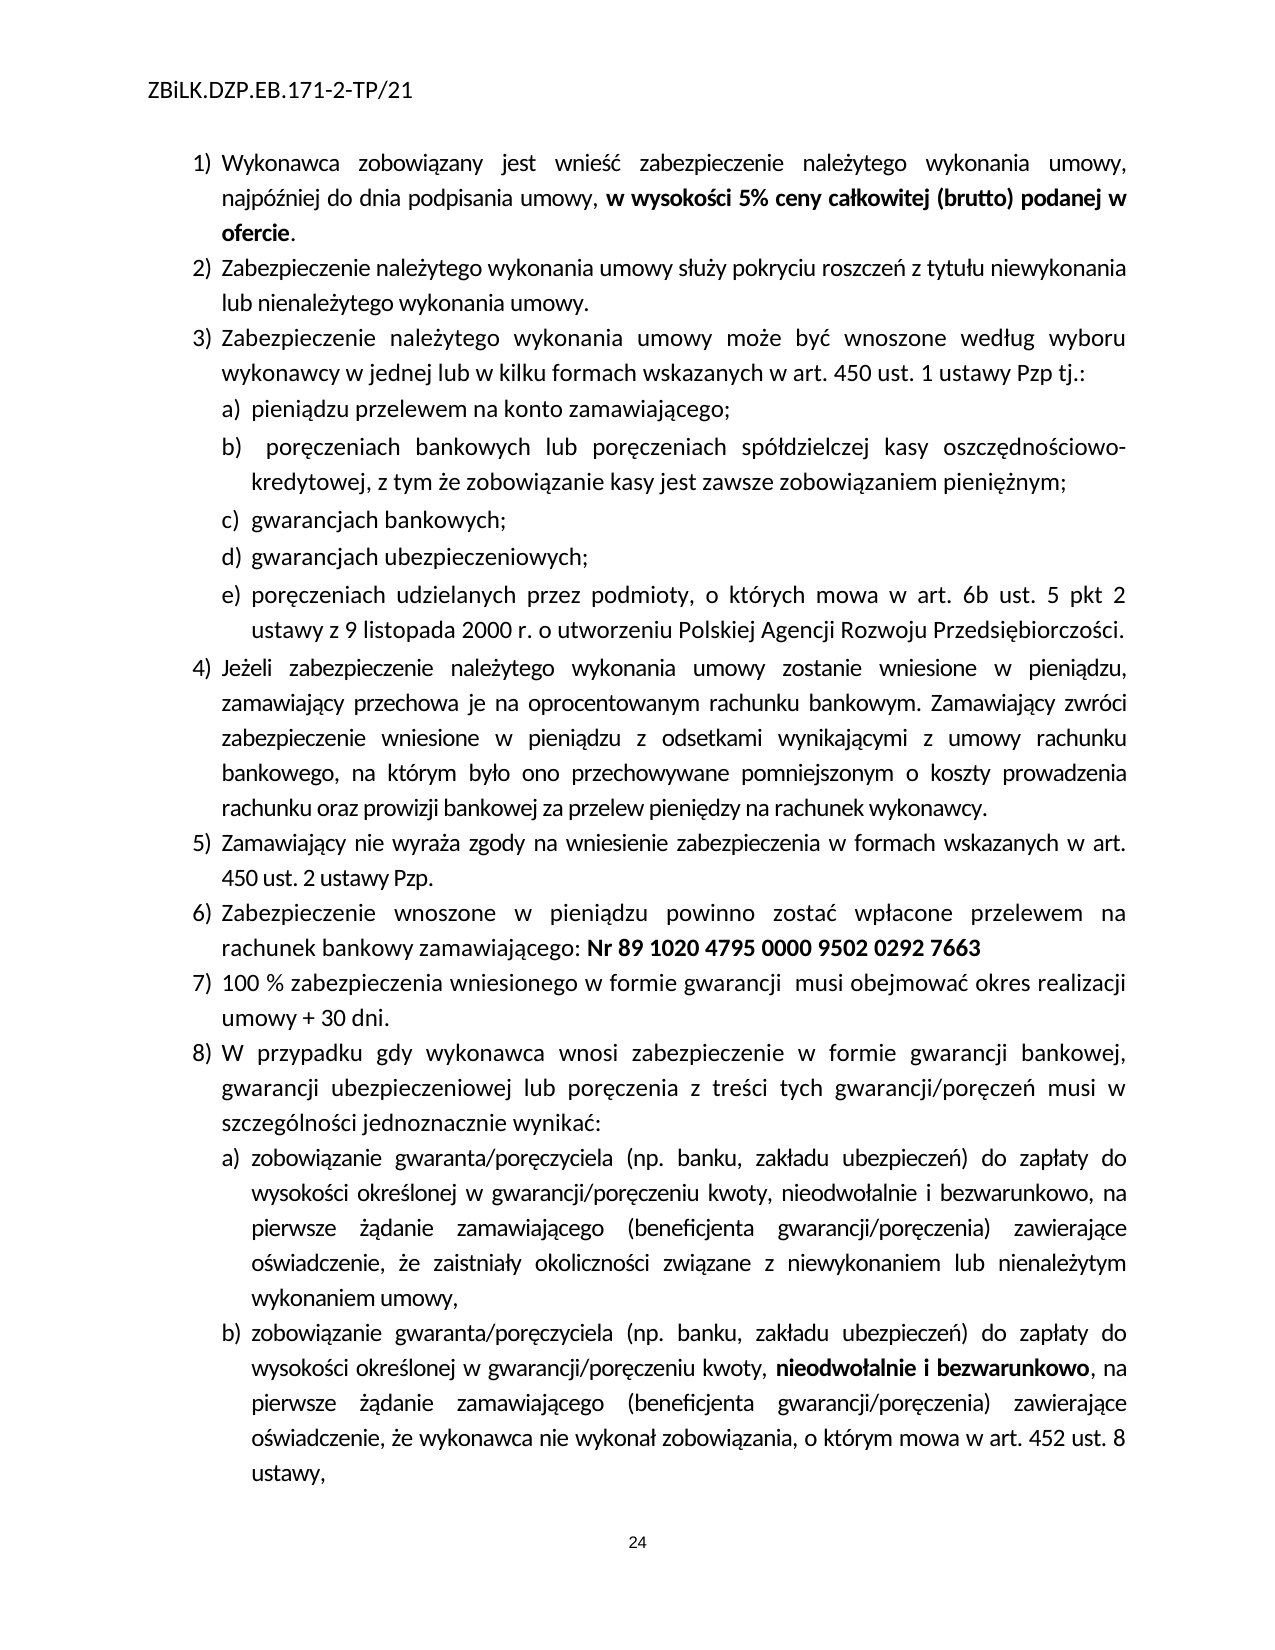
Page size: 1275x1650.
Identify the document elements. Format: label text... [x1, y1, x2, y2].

list poręczeniach udzielanych przez podmioty, o których mowa w art. 6b ust. 5 pkt 2 ustawy z 9 listopada 2000 r. o utworzeniu Polskiej Agencji Rozwoju Przedsiębiorczości. [221, 579, 1127, 644]
list Zabezpieczenie należytego wykonania umowy może być wnoszone według wyboru wykonawcy w jednej lub w kilku formach wskazanych w art. 450 ust. 1 ustawy Pzp tj.: [192, 323, 1127, 388]
list Zabezpieczenie należytego wykonania umowy służy pokryciu roszczeń z tytułu niewykonania lub nienależytego wykonania umowy. [192, 253, 1127, 318]
list zobowiązanie gwaranta/poręczyciela (np. banku, zakładu ubezpieczeń) do zapłaty do wysokości określonej w gwarancji/poręczeniu kwoty, nieodwołalnie i bezwarunkowo, na pierwsze żądanie zamawiającego (beneficjenta gwarancji/poręczenia) zawierające oświadczenie, że wykonawca nie wykonał zobowiązania, o którym mowa w art. 452 ust. 8 ustawy, [221, 1317, 1127, 1487]
list Zamawiający nie wyraża zgody na wniesienie zabezpieczenia w formach wskazanych w art. 450 ust. 2 ustawy Pzp. [192, 827, 1127, 892]
list Jeżeli zabezpieczenie należytego wykonania umowy zostanie wniesione w pieniądzu, zamawiający przechowa je na oprocentowanym rachunku bankowym. Zamawiający zwróci zabezpieczenie wniesione w pieniądzu z odsetkami wynikającymi z umowy rachunku bankowego, na którym było ono przechowywane pomniejszonym o koszty prowadzenia rachunku oraz prowizji bankowej za przelew pieniędzy na rachunek wykonawcy. [192, 652, 1127, 822]
list pieniądzu przelewem na konto zamawiającego; [221, 394, 1127, 424]
list Zabezpieczenie wnoszone w pieniądzu powinno zostać wpłacone przelewem na rachunek bankowy zamawiającego: Nr 89 1020 4795 0000 9502 0292 7663 [192, 897, 1127, 962]
list Wykonawca zobowiązany jest wnieść zabezpieczenie należytego wykonania umowy, najpóźniej do dnia podpisania umowy, w wysokości 5% ceny całkowitej (brutto) podanej w ofercie. [192, 148, 1127, 248]
list poręczeniach bankowych lub poręczeniach spółdzielczej kasy oszczędnościowo-kredytowej, z tym że zobowiązanie kasy jest zawsze zobowiązaniem pieniężnym; [221, 431, 1127, 497]
list zobowiązanie gwaranta/poręczyciela (np. banku, zakładu ubezpieczeń) do zapłaty do wysokości określonej w gwarancji/poręczeniu kwoty, nieodwołalnie i bezwarunkowo, na pierwsze żądanie zamawiającego (beneficjenta gwarancji/poręczenia) zawierające oświadczenie, że zaistniały okoliczności związane z niewykonaniem lub nienależytym wykonaniem umowy, [221, 1142, 1127, 1312]
list 100 % zabezpieczenia wniesionego w formie gwarancji musi obejmować okres realizacji umowy + 30 dni. [192, 967, 1127, 1032]
list gwarancjach bankowych; [221, 504, 1127, 534]
list gwarancjach ubezpieczeniowych; [221, 541, 1127, 572]
list W przypadku gdy wykonawca wnosi zabezpieczenie w formie gwarancji bankowej, gwarancji ubezpieczeniowej lub poręczenia z treści tych gwarancji/poręczeń musi w szczególności jednoznacznie wynikać: [192, 1037, 1127, 1137]
